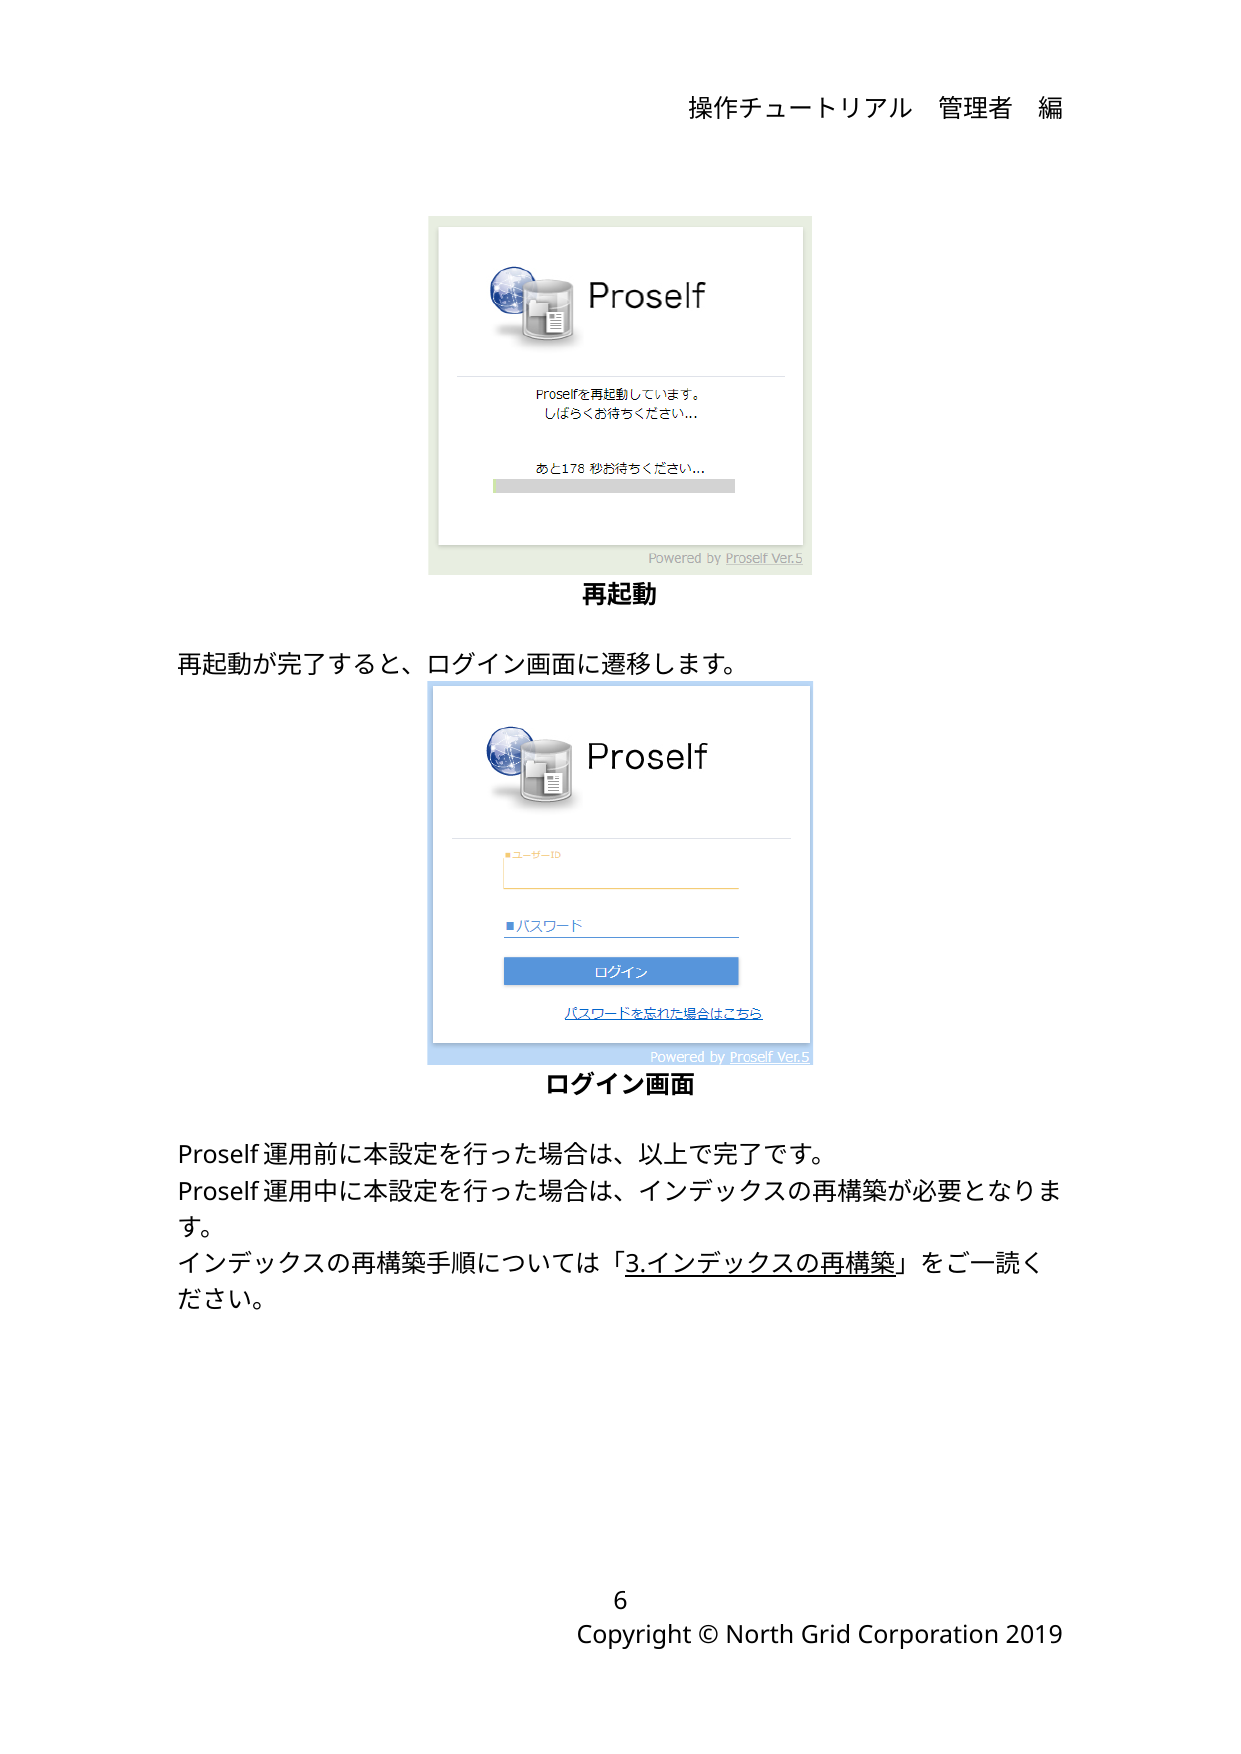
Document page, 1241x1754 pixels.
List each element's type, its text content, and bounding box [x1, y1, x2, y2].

text ログイン画面 [177, 1065, 1063, 1101]
text Proself運用中に本設定を行った場合は、インデックスの再構築が必要となります。 [177, 1171, 1063, 1244]
text インデックスの再構築手順については「3.インデックスの再構築」をご一読ください。 [177, 1244, 1063, 1316]
text Proself運用前に本設定を行った場合は、以上で完了です。 [177, 1135, 1063, 1171]
picture [428, 216, 812, 575]
picture [427, 681, 814, 1065]
text 再起動 [177, 574, 1063, 611]
text 再起動が完了すると、ログイン画面に遷移します。 [177, 645, 1063, 681]
